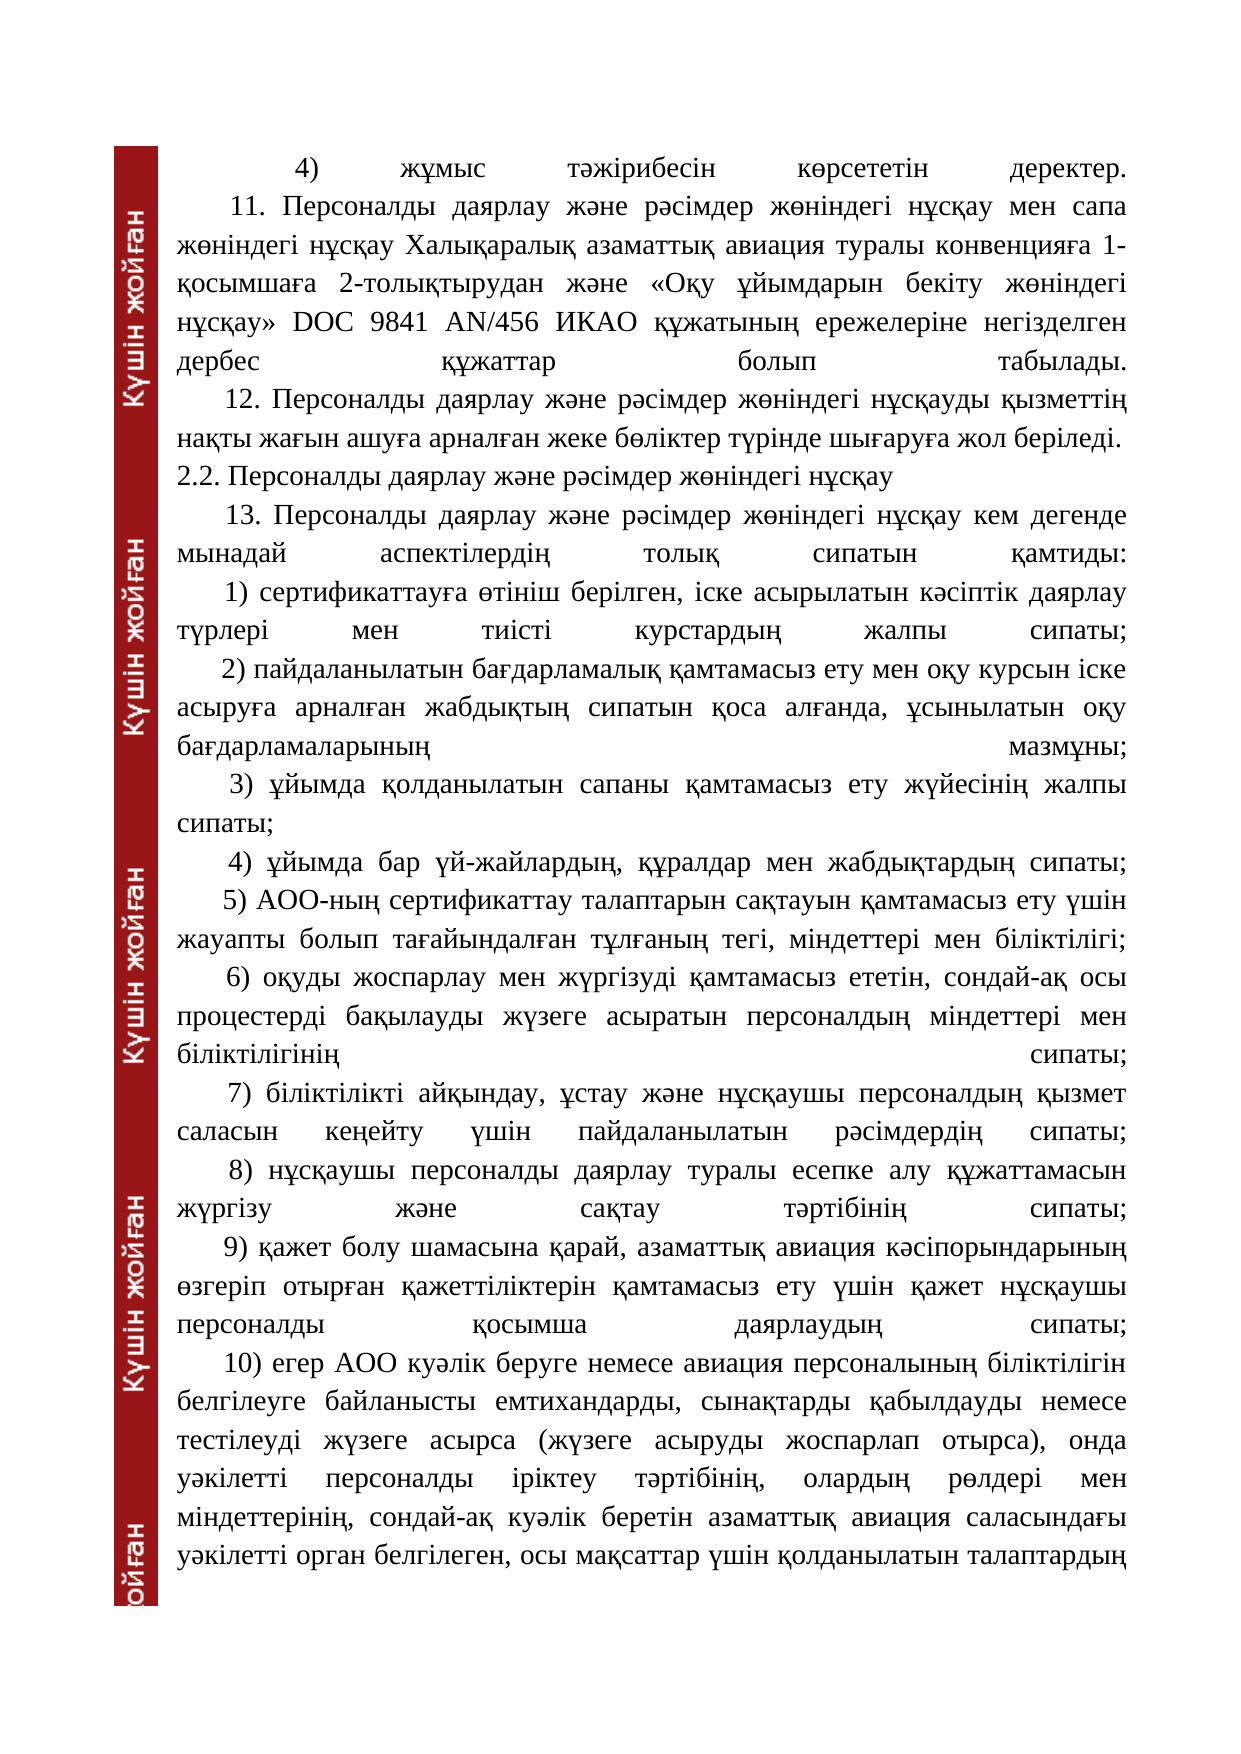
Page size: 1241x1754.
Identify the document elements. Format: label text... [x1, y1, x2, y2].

picture [114, 492, 158, 497]
picture [114, 453, 158, 458]
text 2.2. Персоналды даярлау және рәсімдер жөніндегі нұсқау [112, 458, 1128, 492]
picture [114, 1571, 158, 1606]
picture [114, 146, 158, 150]
